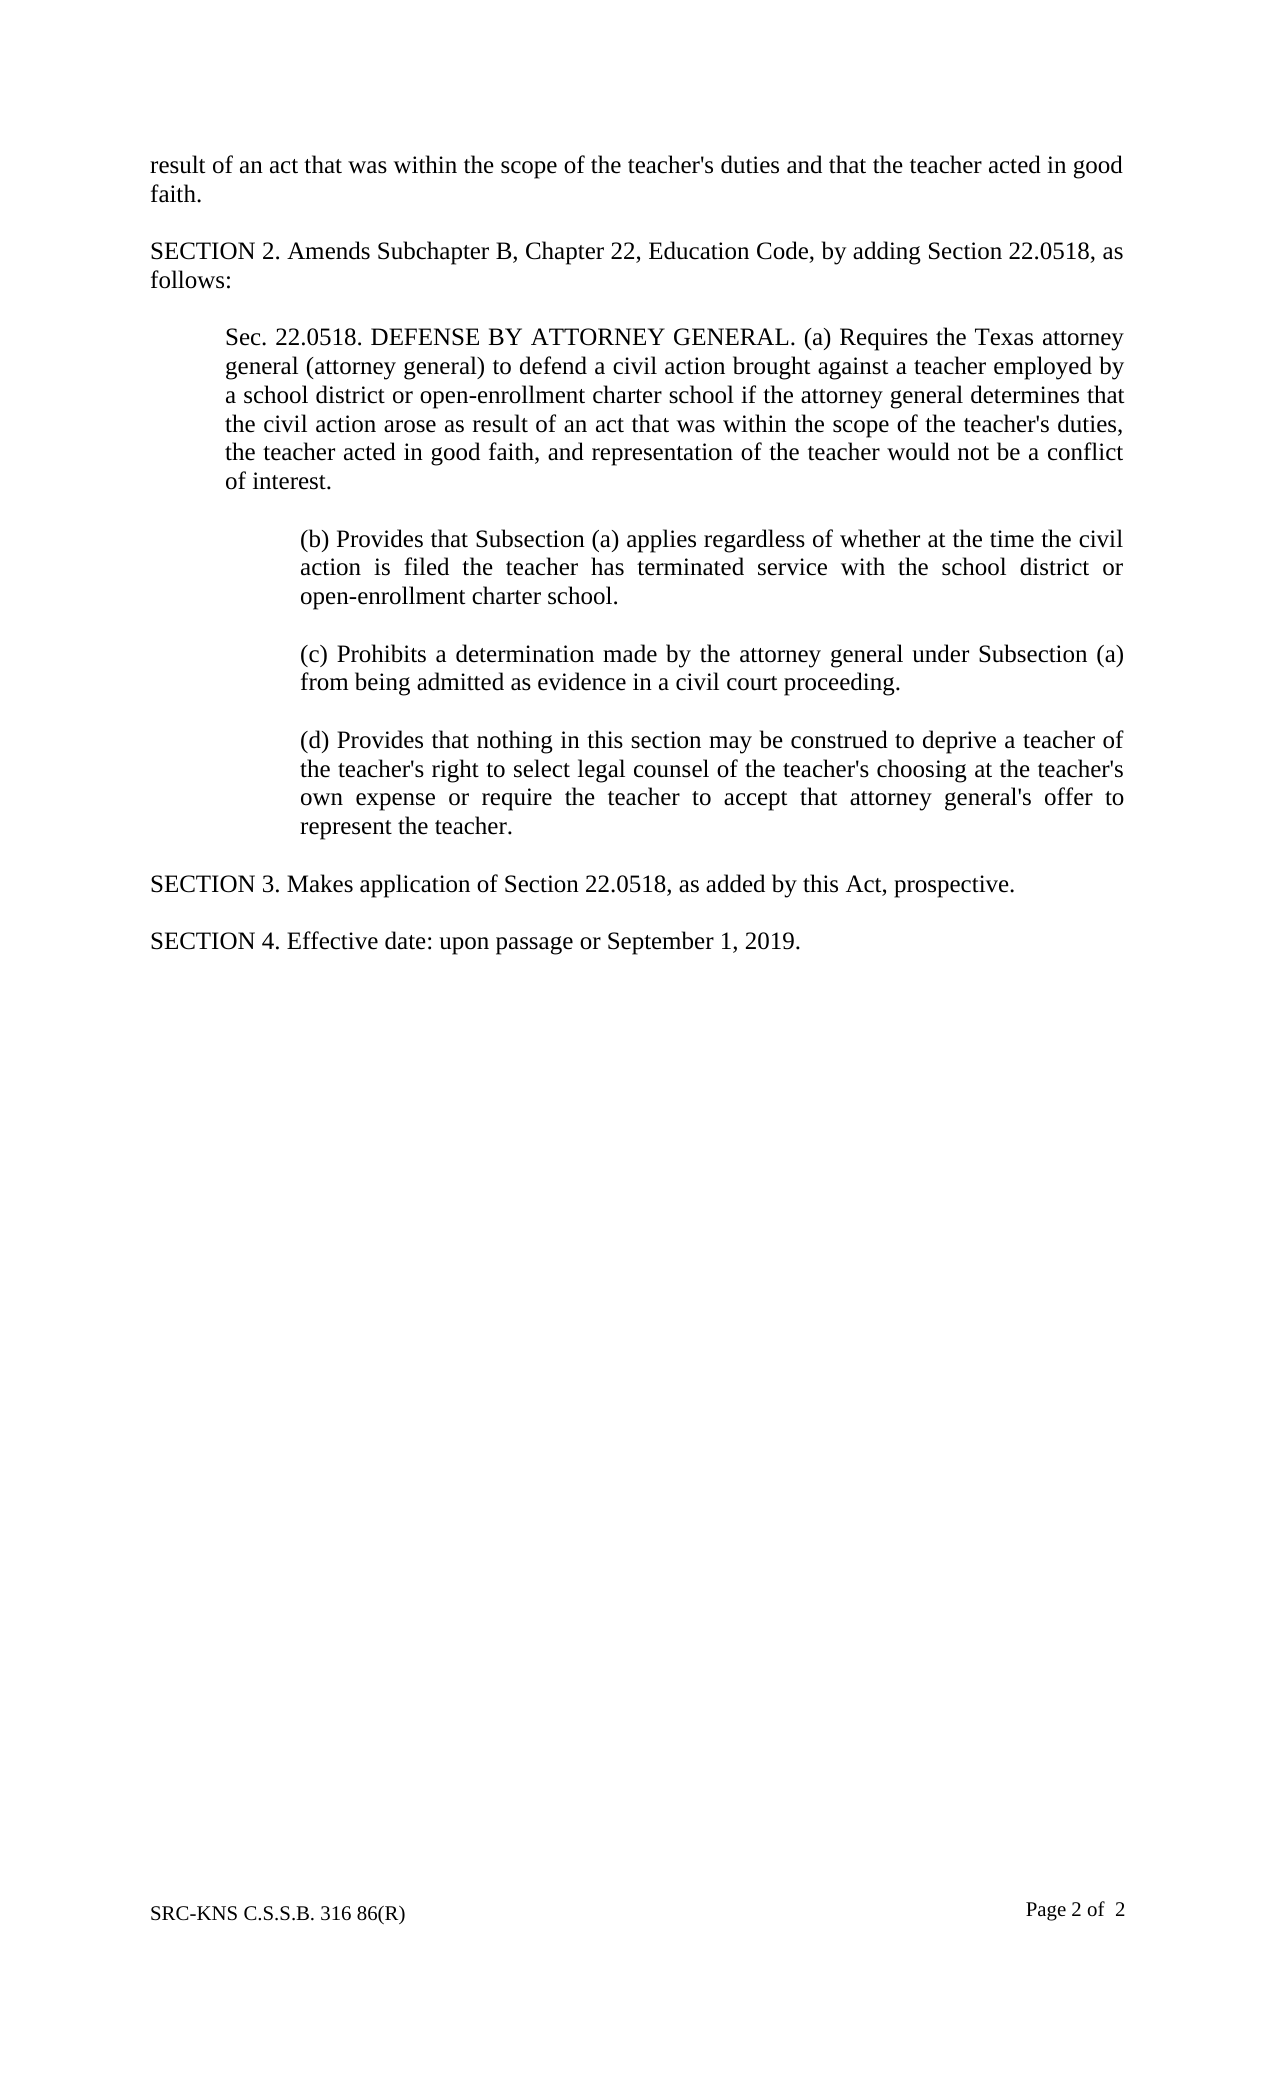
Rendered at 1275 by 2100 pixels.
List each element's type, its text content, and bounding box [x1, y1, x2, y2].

text SECTION 4. Effective date: upon passage or September 1, 2019. [150, 926, 1125, 955]
text (c) Prohibits a determination made by the attorney general under Subsection (a) from being admitted as evidence in a civil court proceeding. [300, 639, 1125, 696]
text SECTION 2. Amends Subchapter B, Chapter 22, Education Code, by adding Section 22.0518, as follows: [150, 236, 1125, 294]
text (b) Provides that Subsection (a) applies regardless of whether at the time the civil action is filed the teacher has terminated service with the school district or open-enrollment charter school. [300, 524, 1125, 610]
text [150, 150, 1125, 207]
text SECTION 3. Makes application of Section 22.0518, as added by this Act, prospective. [150, 869, 1125, 897]
text (d) Provides that nothing in this section may be construed to deprive a teacher of the teacher's right to select legal counsel of the teacher's choosing at the teacher's own expense or require the teacher to accept that attorney general's offer to represent the teacher. [300, 725, 1125, 840]
text Sec. 22.0518. DEFENSE BY ATTORNEY GENERAL. (a) Requires the Texas attorney general (attorney general) to defend a civil action brought against a teacher employed by a school district or open-enrollment charter school if the attorney general determines that the civil action arose as result of an act that was within the scope of the teacher's duties, the teacher acted in good faith, and representation of the teacher would not be a conflict of interest. [225, 322, 1125, 495]
